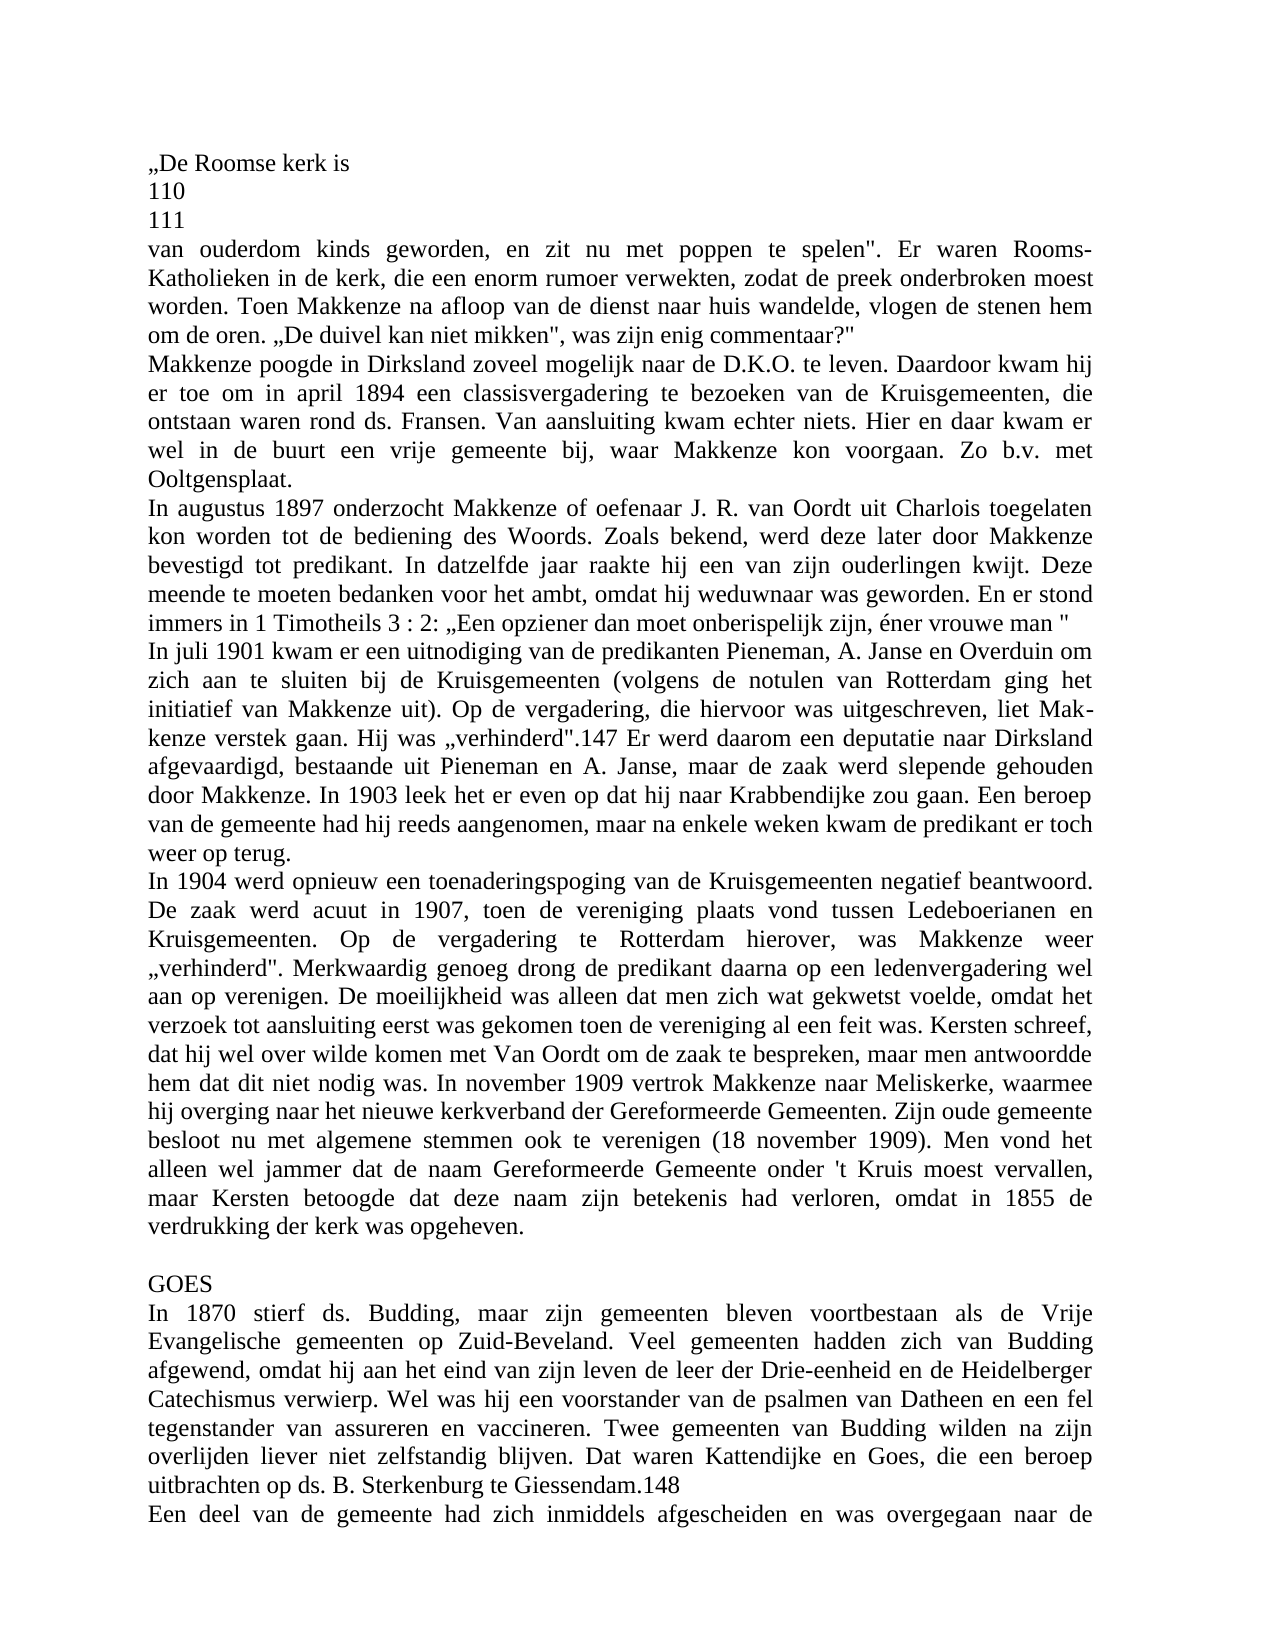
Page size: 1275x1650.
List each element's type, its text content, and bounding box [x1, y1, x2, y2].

text In augustus 1897 onderzocht Makkenze of oefenaar J. R. van Oordt uit Charlois toegelaten kon worden tot de bediening des Woords. Zoals bekend, werd deze later door Makkenze bevestigd tot predikant. In datzelfde jaar raakte hij een van zijn ouderlingen kwijt. Deze meende te moeten bedanken voor het ambt, omdat hij weduwnaar was geworden. En er stond immers in 1 Timotheils 3 : 2: „Een opziener dan moet onberispelijk zijn, éner vrouwe man " [148, 493, 1094, 636]
text 110 [148, 176, 1094, 205]
text 111 [148, 205, 1094, 234]
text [148, 1499, 1094, 1528]
text van ouderdom kinds geworden, en zit nu met poppen te spelen". Er waren Rooms-Katholieken in de kerk, die een enorm rumoer verwekten, zodat de preek onderbroken moest worden. Toen Makkenze na afloop van de dienst naar huis wandelde, vlogen de stenen hem om de oren. „De duivel kan niet mikken", was zijn enig commentaar?" [148, 234, 1094, 349]
text In juli 1901 kwam er een uitnodiging van de predikanten Pieneman, A. Janse en Overduin om zich aan te sluiten bij de Kruisgemeenten (volgens de notulen van Rotterdam ging het initiatief van Makkenze uit). Op de vergadering, die hiervoor was uitgeschreven, liet Makkenze verstek gaan. Hij was „verhinderd".147 Er werd daarom een deputatie naar Dirksland afgevaardigd, bestaande uit Pieneman en A. Janse, maar de zaak werd slepende gehouden door Makkenze. In 1903 leek het er even op dat hij naar Krabbendijke zou gaan. Een beroep van de gemeente had hij reeds aangenomen, maar na enkele weken kwam de predikant er toch weer op terug. [148, 636, 1094, 866]
text In 1904 werd opnieuw een toenaderingspoging van de Kruisgemeenten negatief beantwoord. De zaak werd acuut in 1907, toen de vereniging plaats vond tussen Ledeboerianen en Kruisgemeenten. Op de vergadering te Rotterdam hierover, was Makkenze weer „verhinderd". Merkwaardig genoeg drong de predikant daarna op een ledenvergadering wel aan op verenigen. De moeilijkheid was alleen dat men zich wat gekwetst voelde, omdat het verzoek tot aansluiting eerst was gekomen toen de vereniging al een feit was. Kersten schreef, dat hij wel over wilde komen met Van Oordt om de zaak te bespreken, maar men antwoordde hem dat dit niet nodig was. In november 1909 vertrok Makkenze naar Meliskerke, waarmee hij overging naar het nieuwe kerkverband der Gereformeerde Gemeenten. Zijn oude gemeente besloot nu met algemene stemmen ook te verenigen (18 november 1909). Men vond het alleen wel jammer dat de naam Gereformeerde Gemeente onder 't Kruis moest vervallen, maar Kersten betoogde dat deze naam zijn betekenis had verloren, omdat in 1855 de verdrukking der kerk was opgeheven. [148, 866, 1094, 1240]
text GOES [148, 1269, 1094, 1298]
text Makkenze poogde in Dirksland zoveel mogelijk naar de D.K.O. te leven. Daardoor kwam hij er toe om in april 1894 een classisvergadering te bezoeken van de Kruisgemeenten, die ontstaan waren rond ds. Fransen. Van aansluiting kwam echter niets. Hier en daar kwam er wel in de buurt een vrije gemeente bij, waar Makkenze kon voorgaan. Zo b.v. met Ooltgensplaat. [148, 349, 1094, 493]
text In 1870 stierf ds. Budding, maar zijn gemeenten bleven voortbestaan als de Vrije Evangelische gemeenten op Zuid-Beveland. Veel gemeenten hadden zich van Budding afgewend, omdat hij aan het eind van zijn leven de leer der Drie-eenheid en de Heidelberger Catechismus verwierp. Wel was hij een voorstander van de psalmen van Datheen en een fel tegenstander van assureren en vaccineren. Twee gemeenten van Budding wilden na zijn overlijden liever niet zelfstandig blijven. Dat waren Kattendijke en Goes, die een beroep uitbrachten op ds. B. Sterkenburg te Giessendam.148 [148, 1298, 1094, 1499]
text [148, 148, 1094, 176]
